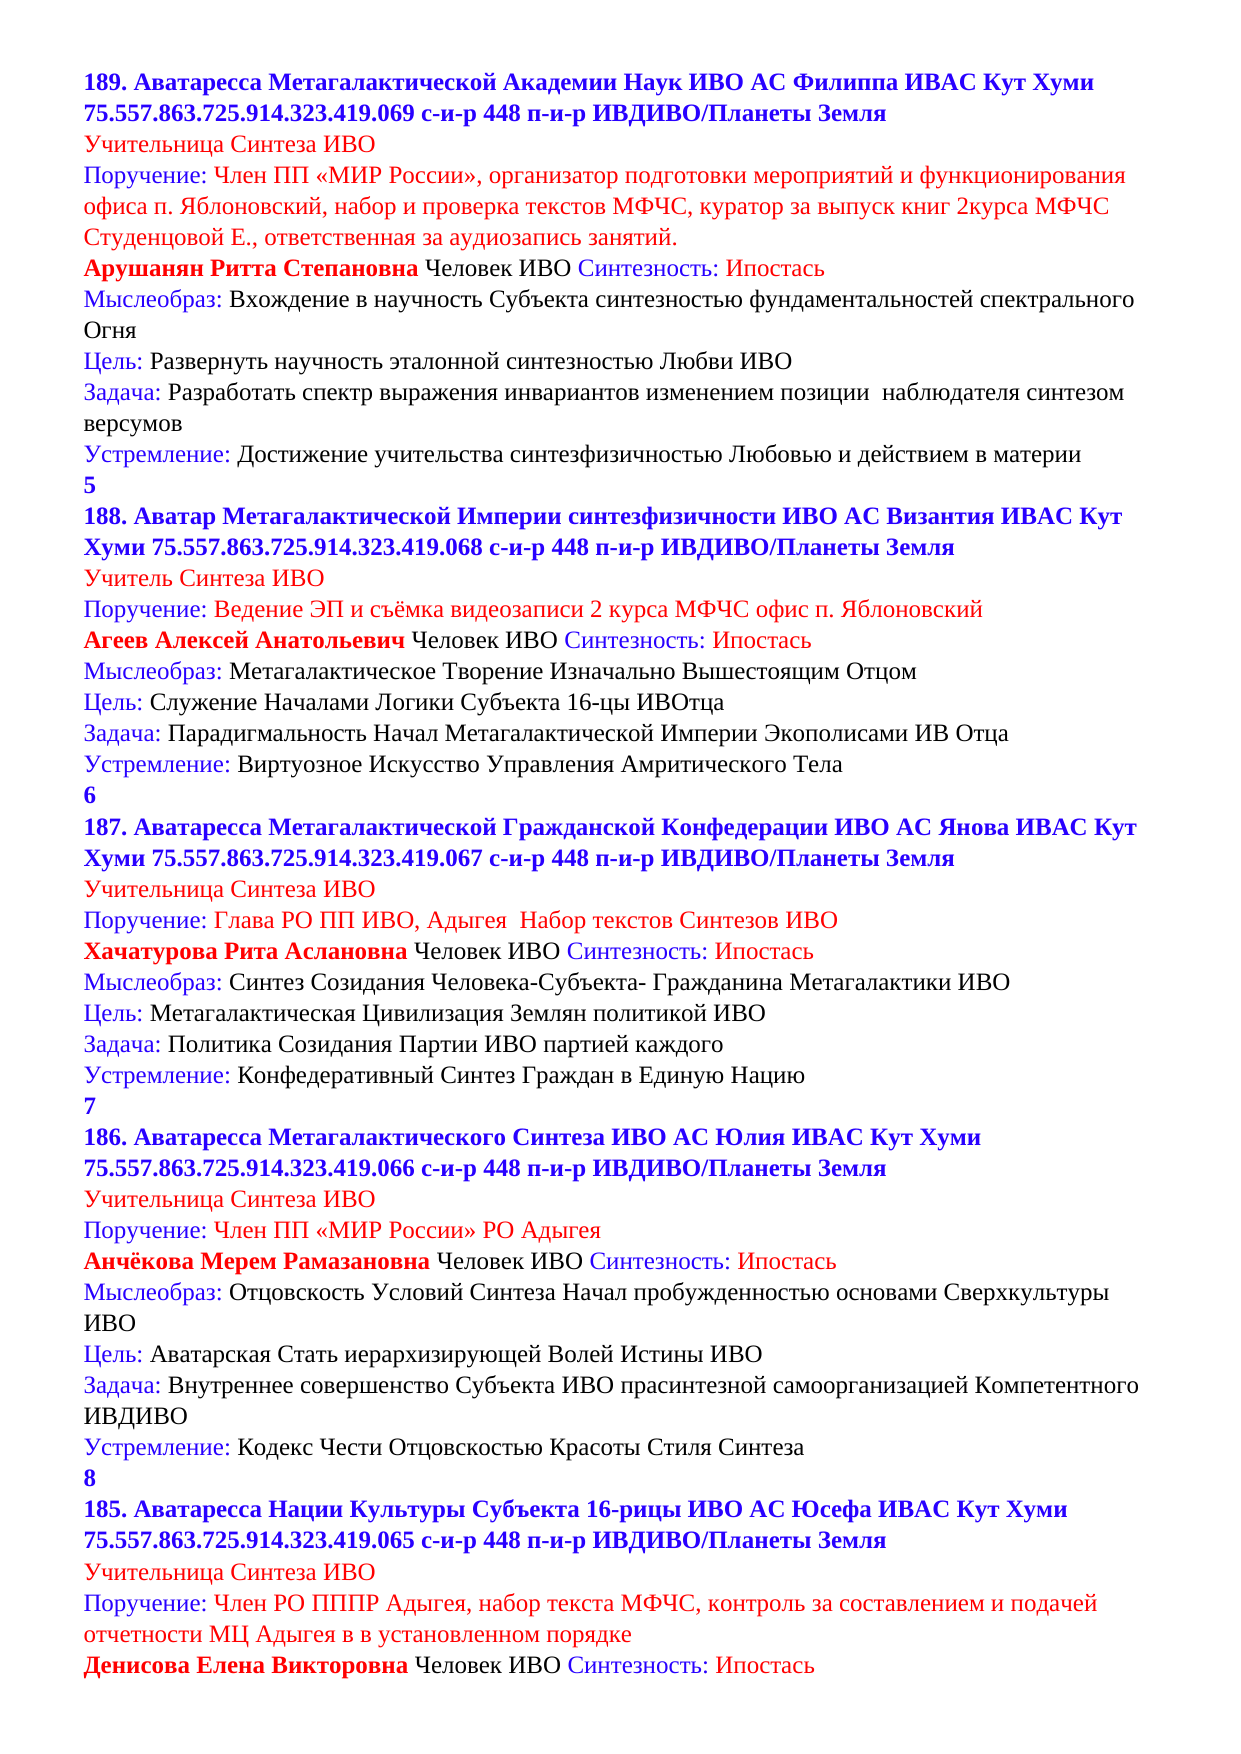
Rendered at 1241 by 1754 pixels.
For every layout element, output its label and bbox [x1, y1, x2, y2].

text [83, 67, 1157, 1678]
